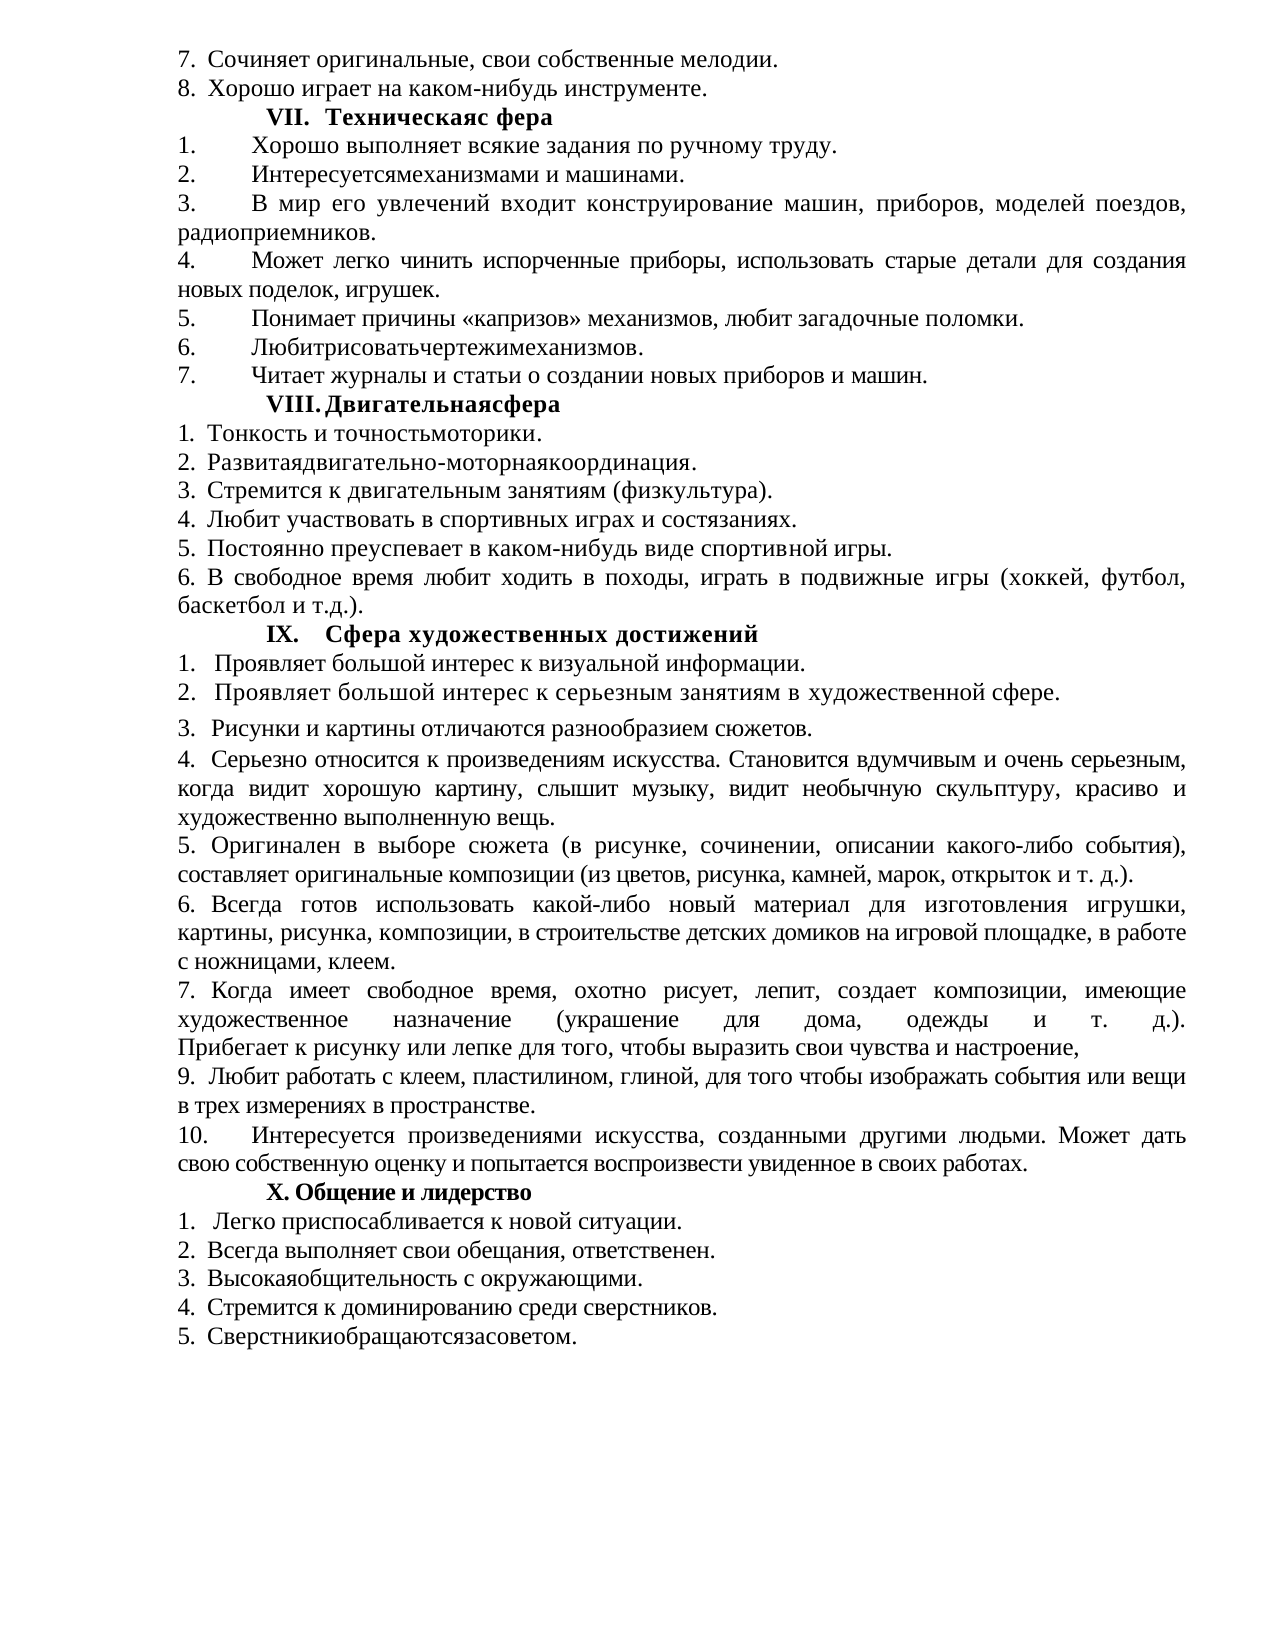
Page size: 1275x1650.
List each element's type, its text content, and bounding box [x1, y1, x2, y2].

list Хорошо играет на каком-нибудь инструменте. [177, 73, 1186, 102]
list В свободное время любит ходить в походы, играть в подвижные игры (хоккей, футбол, баскетбол и т.д.). [177, 562, 1186, 619]
list Развитаядвигательно-моторнаякоординация. [177, 447, 1186, 476]
text X. Общение и лидерство [177, 1177, 1186, 1206]
list Высокаяобщительность с окружающими. [177, 1263, 1186, 1292]
text VII. Техническаяс фера [177, 102, 1186, 131]
list Может легко чинить испорченные приборы, использовать старые детали для создания новых поделок, игрушек. [177, 246, 1186, 303]
list Любит участвовать в спортивных играх и состязаниях. [177, 504, 1186, 533]
list Когда имеет свободное время, охотно рисует, лепит, создает композиции, имеющие художественное назначение (украшение для дома, одежды и т. д.). Прибегает к рисунку или лепке для того, чтобы выразить свои чувства и настроение, [177, 975, 1186, 1061]
list Проявляет большой интерес к визуальной информации. [177, 648, 1186, 677]
list Постоянно преуспевает в каком-нибудь виде спортивной игры. [177, 533, 1186, 562]
list Оригинален в выборе сюжета (в рисунке, сочинении, описании какого-либо события), составляет оригинальные композиции (из цветов, рисунка, камней, марок, открыток и т. д.). [177, 831, 1186, 888]
list Легко приспосабливается к новой ситуации. [177, 1206, 1186, 1235]
list Читает журналы и статьи о создании новых приборов и машин. [177, 361, 1186, 389]
text VIII. Двигательнаясфера [177, 389, 1186, 418]
list Интересуетсямеханизмами и машинами. [177, 159, 1186, 188]
list Всегда готов использовать какой-либо новый материал для изготовления игрушки, картины, рисунка, композиции, в строительстве детских домиков на игровой площадке, в работе с ножницами, клеем. [177, 889, 1186, 975]
list Понимает причины «капризов» механизмов, любит загадочные поломки. [177, 303, 1186, 332]
list Рисунки и картины отличаются разнообразием сюжетов. [177, 713, 1186, 742]
list Тонкость и точностьмоторики. [177, 418, 1186, 447]
list Интересуется произведениями искусства, созданными другими людьми. Может дать свою собственную оценку и попытается воспроизвести увиденное в своих работах. [177, 1120, 1186, 1177]
list Стремится к доминированию среди сверстников. [177, 1292, 1186, 1321]
list Любит работать с клеем, пластилином, глиной, для того чтобы изображать события или вещи в трех измерениях в пространстве. [177, 1061, 1186, 1119]
list Сочиняет оригинальные, свои собственные мелодии. [177, 44, 1186, 73]
list Хорошо выполняет всякие задания по ручному труду. [177, 131, 1186, 159]
text IX. Сфера художественных достижений [177, 619, 1186, 648]
list Стремится к двигательным занятиям (физкультура). [177, 476, 1186, 504]
list Сверстникиобращаютсязасоветом. [177, 1321, 1186, 1350]
list Любитрисоватьчертежимеханизмов. [177, 332, 1186, 361]
list Серьезно относится к произведениям искусства. Становится вдумчивым и очень серьезным, когда видит хорошую картину, слышит музыку, видит необычную скульптуру, красиво и художественно выполненную вещь. [177, 744, 1186, 831]
list Проявляет большой интерес к серьезным занятиям в художественной сфере. [177, 677, 1186, 706]
list В мир его увлечений входит конструирование машин, приборов, моделей поездов, радиоприемников. [177, 188, 1186, 246]
list Всегда выполняет свои обещания, ответственен. [177, 1235, 1186, 1263]
